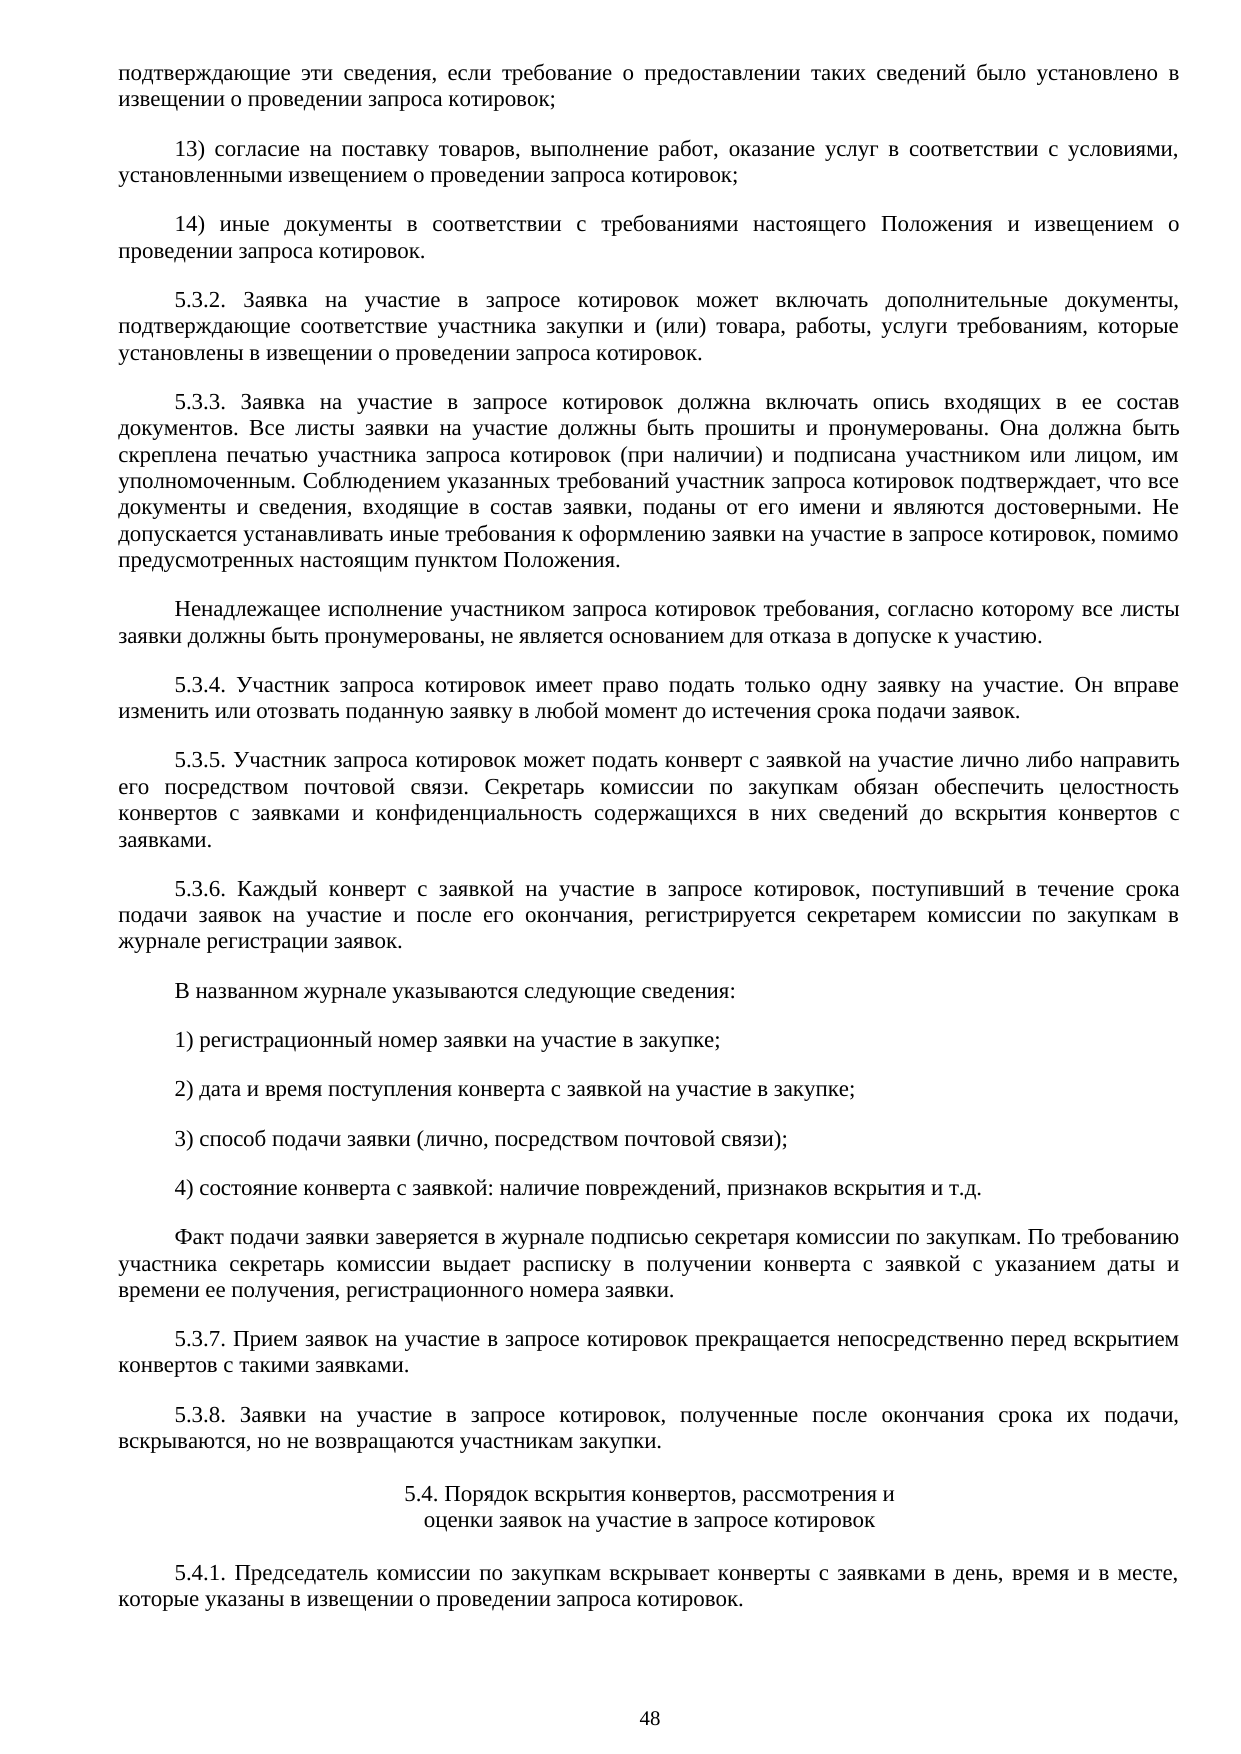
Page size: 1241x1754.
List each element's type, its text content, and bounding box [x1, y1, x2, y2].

text 5.3.4. Участник запроса котировок имеет право подать только одну заявку на участие. Он вправе изменить или отозвать поданную заявку в любой момент до истечения срока подачи заявок. [118, 671, 1181, 724]
text 14) иные документы в соответствии с требованиями настоящего Положения и извещением о проведении запроса котировок. [118, 210, 1181, 263]
text 4) состояние конверта с заявкой: наличие повреждений, признаков вскрытия и т.д. [118, 1174, 1181, 1200]
text 13) согласие на поставку товаров, выполнение работ, оказание услуг в соответствии с условиями, установленными извещением о проведении запроса котировок; [118, 135, 1181, 187]
text 5.3.2. Заявка на участие в запросе котировок может включать дополнительные документы, подтверждающие соответствие участника закупки и (или) товара, работы, услуги требованиям, которые установлены в извещении о проведении запроса котировок. [118, 286, 1181, 365]
text 3) способ подачи заявки (лично, посредством почтовой связи); [118, 1125, 1181, 1151]
text 5.3.3. Заявка на участие в запросе котировок должна включать опись входящих в ее состав документов. Все листы заявки на участие должны быть прошиты и пронумерованы. Она должна быть скреплена печатью участника запроса котировок (при наличии) и подписана участником или лицом, им уполномоченным. Соблюдением указанных требований участник запроса котировок подтверждает, что все документы и сведения, входящие в состав заявки, поданы от его имени и являются достоверными. Не допускается устанавливать иные требования к оформлению заявки на участие в запросе котировок, помимо предусмотренных настоящим пунктом Положения. [118, 388, 1181, 572]
text 2) дата и время поступления конверта с заявкой на участие в закупке; [118, 1075, 1181, 1102]
text 5.3.7. Прием заявок на участие в запросе котировок прекращается непосредственно перед вскрытием конвертов с такими заявками. [118, 1325, 1181, 1378]
text оценки заявок на участие в запросе котировок [118, 1506, 1181, 1533]
text 5.3.8. Заявки на участие в запросе котировок, полученные после окончания срока их подачи, вскрываются, но не возвращаются участникам закупки. [118, 1401, 1181, 1453]
text Ненадлежащее исполнение участником запроса котировок требования, согласно которому все листы заявки должны быть пронумерованы, не является основанием для отказа в допуске к участию. [118, 595, 1181, 648]
text Факт подачи заявки заверяется в журнале подписью секретаря комиссии по закупкам. По требованию участника секретарь комиссии выдает расписку в получении конверта с заявкой с указанием даты и времени ее получения, регистрационного номера заявки. [118, 1223, 1181, 1302]
text 5.4. Порядок вскрытия конвертов, рассмотрения и [118, 1480, 1181, 1506]
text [118, 59, 1181, 112]
text В названном журнале указываются следующие сведения: [118, 977, 1181, 1003]
text 1) регистрационный номер заявки на участие в закупке; [118, 1026, 1181, 1052]
text 5.3.6. Каждый конверт с заявкой на участие в запросе котировок, поступивший в течение срока подачи заявок на участие и после его окончания, регистрируется секретарем комиссии по закупкам в журнале регистрации заявок. [118, 875, 1181, 954]
text 5.3.5. Участник запроса котировок может подать конверт с заявкой на участие лично либо направить его посредством почтовой связи. Секретарь комиссии по закупкам обязан обеспечить целостность конвертов с заявками и конфиденциальность содержащихся в них сведений до вскрытия конвертов с заявками. [118, 747, 1181, 852]
text 5.4.1. Председатель комиссии по закупкам вскрывает конверты с заявками в день, время и в месте, которые указаны в извещении о проведении запроса котировок. [118, 1559, 1181, 1612]
